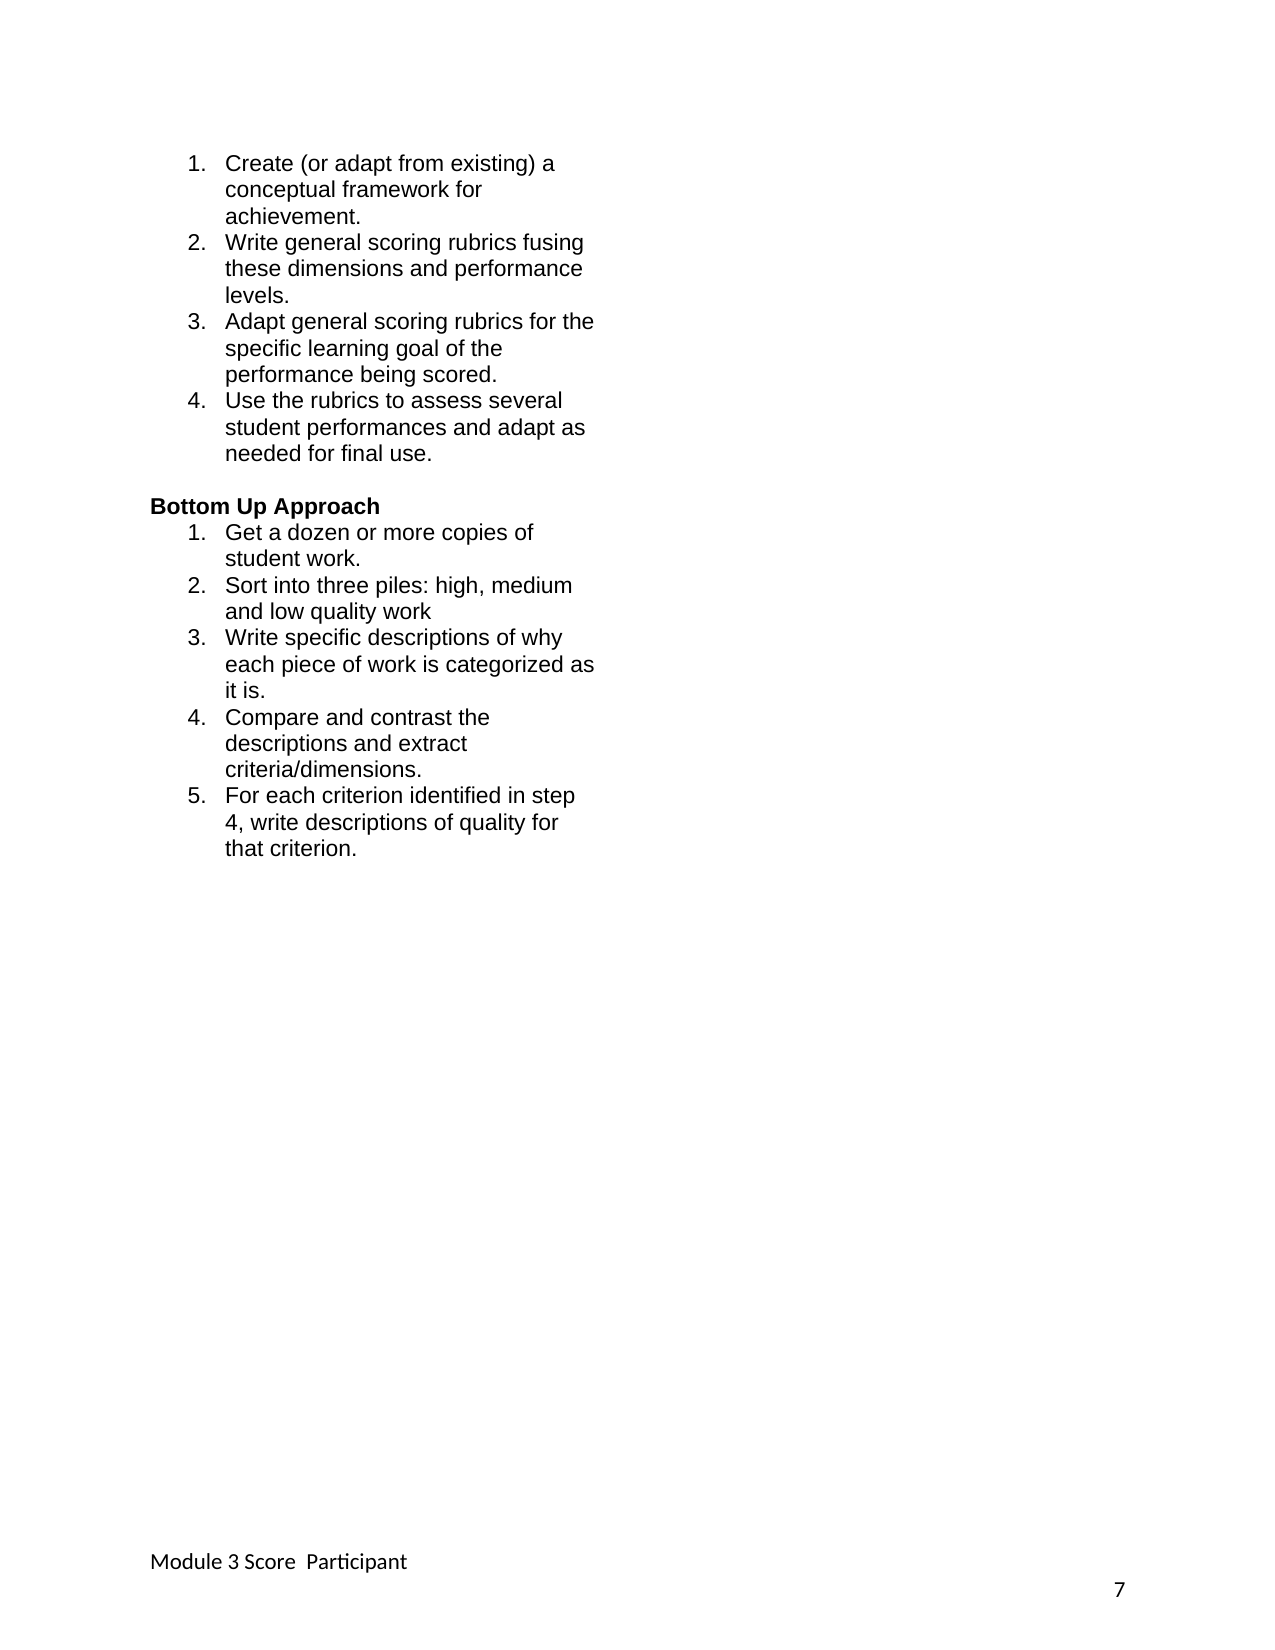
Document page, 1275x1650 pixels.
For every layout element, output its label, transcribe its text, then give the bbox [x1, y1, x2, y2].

list Create (or adapt from existing) a conceptual framework for achievement. [187, 150, 600, 229]
list Use the rubrics to assess several student performances and adapt as needed for final use. [187, 387, 600, 466]
list Compare and contrast the descriptions and extract criteria/dimensions. [187, 703, 600, 782]
text Bottom Up Approach [150, 493, 600, 519]
list For each criterion identified in step 4, write descriptions of quality for that criterion. [187, 782, 600, 862]
list Adapt general scoring rubrics for the specific learning goal of the performance being scored. [187, 308, 600, 387]
list Write general scoring rubrics fusing these dimensions and performance levels. [187, 229, 600, 308]
list Get a dozen or more copies of student work. [187, 519, 600, 572]
list Sort into three piles: high, medium and low quality work [187, 572, 600, 624]
list Write specific descriptions of why each piece of work is categorized as it is. [187, 624, 600, 703]
